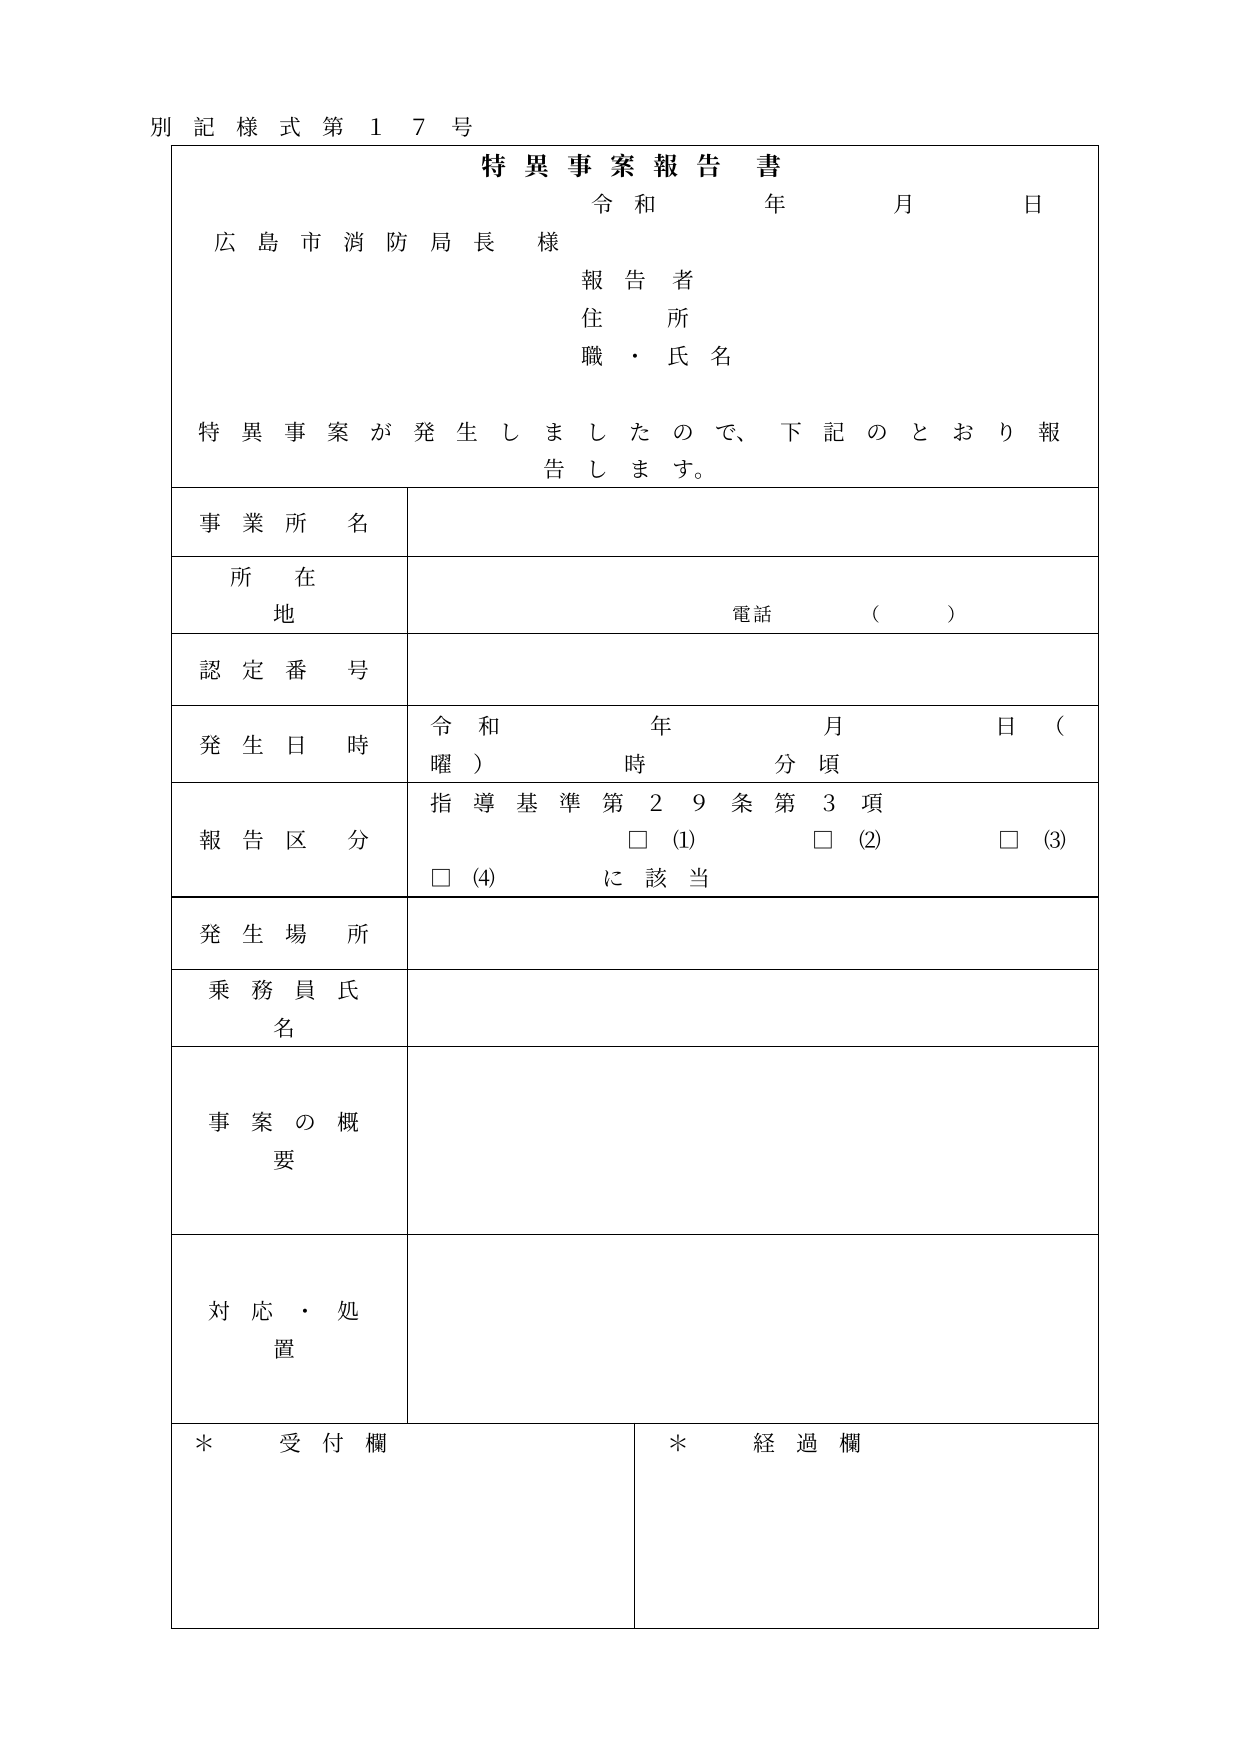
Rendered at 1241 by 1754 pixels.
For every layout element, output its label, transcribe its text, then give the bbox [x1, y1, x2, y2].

table_cell 電話 （ ） [408, 557, 1098, 632]
table_cell ＊ 経過欄 [635, 1424, 1098, 1627]
table_cell 乗務員氏名 [172, 970, 407, 1046]
table_cell 発生日時 [172, 706, 407, 782]
table_cell [408, 1235, 1098, 1422]
table_cell 令和 年 月 日（ 曜） 時 分頃 [408, 706, 1098, 782]
table_cell 事業所名 [172, 488, 407, 556]
table_cell [408, 488, 1098, 556]
table_cell 発生場所 [172, 898, 407, 969]
table_cell 認定番号 [172, 634, 407, 705]
table_cell [408, 970, 1098, 1046]
table_cell [408, 898, 1098, 969]
table_header 特異事案報告書 令和 年 月 日 広島市消防局長 様 報告者 住所 職・氏名 特異事案が発生しましたので、下記のとおり報告します。 [172, 146, 1098, 487]
table_cell ＊ 受付欄 [172, 1424, 634, 1627]
table_cell [408, 1047, 1098, 1234]
text 別記様式第１７号 [150, 107, 1120, 145]
table_cell 指導基準第２９条第３項 □⑴ □⑵ □⑶ □⑷ に該当 [408, 783, 1098, 896]
table_cell 事案の概要 [172, 1047, 407, 1234]
table_cell [408, 634, 1098, 705]
table_cell 報告区分 [172, 783, 407, 896]
table_cell 対応・処置 [172, 1235, 407, 1422]
table_cell 所在地 [172, 557, 407, 632]
